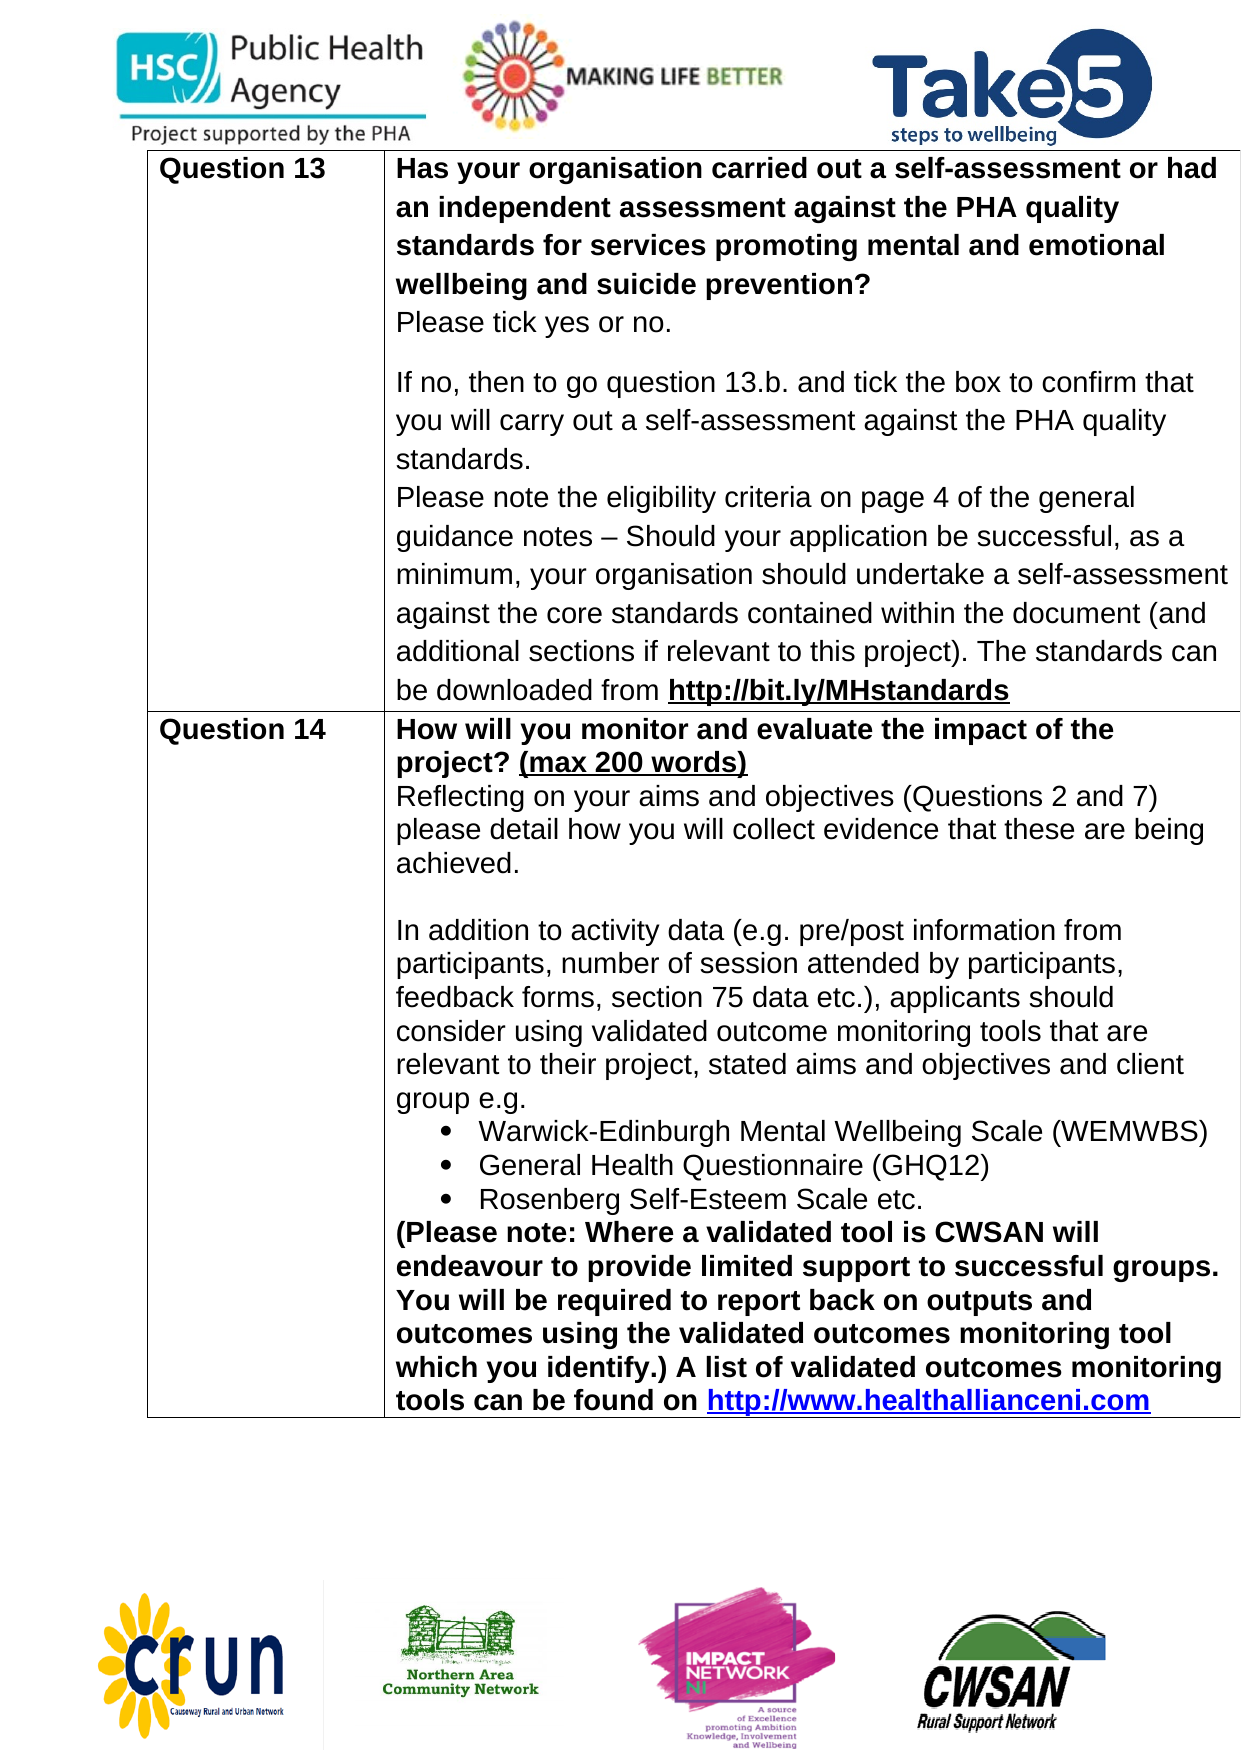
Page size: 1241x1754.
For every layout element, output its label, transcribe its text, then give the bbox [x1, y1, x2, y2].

table_cell Question 14 [148, 712, 384, 1417]
picture [900, 1599, 1128, 1740]
table_cell Question 13 [148, 151, 384, 711]
picture [354, 1554, 564, 1745]
picture [854, 14, 1169, 150]
picture [112, 28, 429, 147]
table_cell How will you monitor and evaluate the impact of the project? (max 200 words) Reflecting on your aims and objectives (Questions 2 and 7) please detail how you will collect evidence that these are being achieved. In addition to activity data (e.g. pre/post information from participants, number of session attended by participants, feedback forms, section 75 data etc.), applicants should consider using validated outcome monitoring tools that are relevant to their project, stated aims and objectives and client group e.g. Warwick-Edinburgh Mental Wellbeing Scale (WEMWBS) General Health Questionnaire (GHQ12) Rosenberg Self-Esteem Scale etc. (Please note: Where a validated tool is CWSAN will endeavour to provide limited support to successful groups. You will be required to report back on outputs and outcomes using the validated outcomes monitoring tool which you identify.) A list of validated outcomes monitoring tools can be found on http://www.healthallianceni.com [385, 712, 1240, 1417]
table_cell Has your organisation carried out a self-assessment or had an independent assessment against the PHA quality standards for services promoting mental and emotional wellbeing and suicide prevention? Please tick yes or no. If no, then to go question 13.b. and tick the box to confirm that you will carry out a self-assessment against the PHA quality standards. Please note the eligibility criteria on page 4 of the general guidance notes – Should your application be successful, as a minimum, your organisation should undertake a self-assessment against the core standards contained within the document (and additional sections if relevant to this project). The standards can be downloaded from http://bit.ly/MHstandards [385, 151, 1240, 711]
picture [86, 1580, 325, 1749]
picture [638, 1587, 836, 1749]
picture [447, 14, 798, 139]
